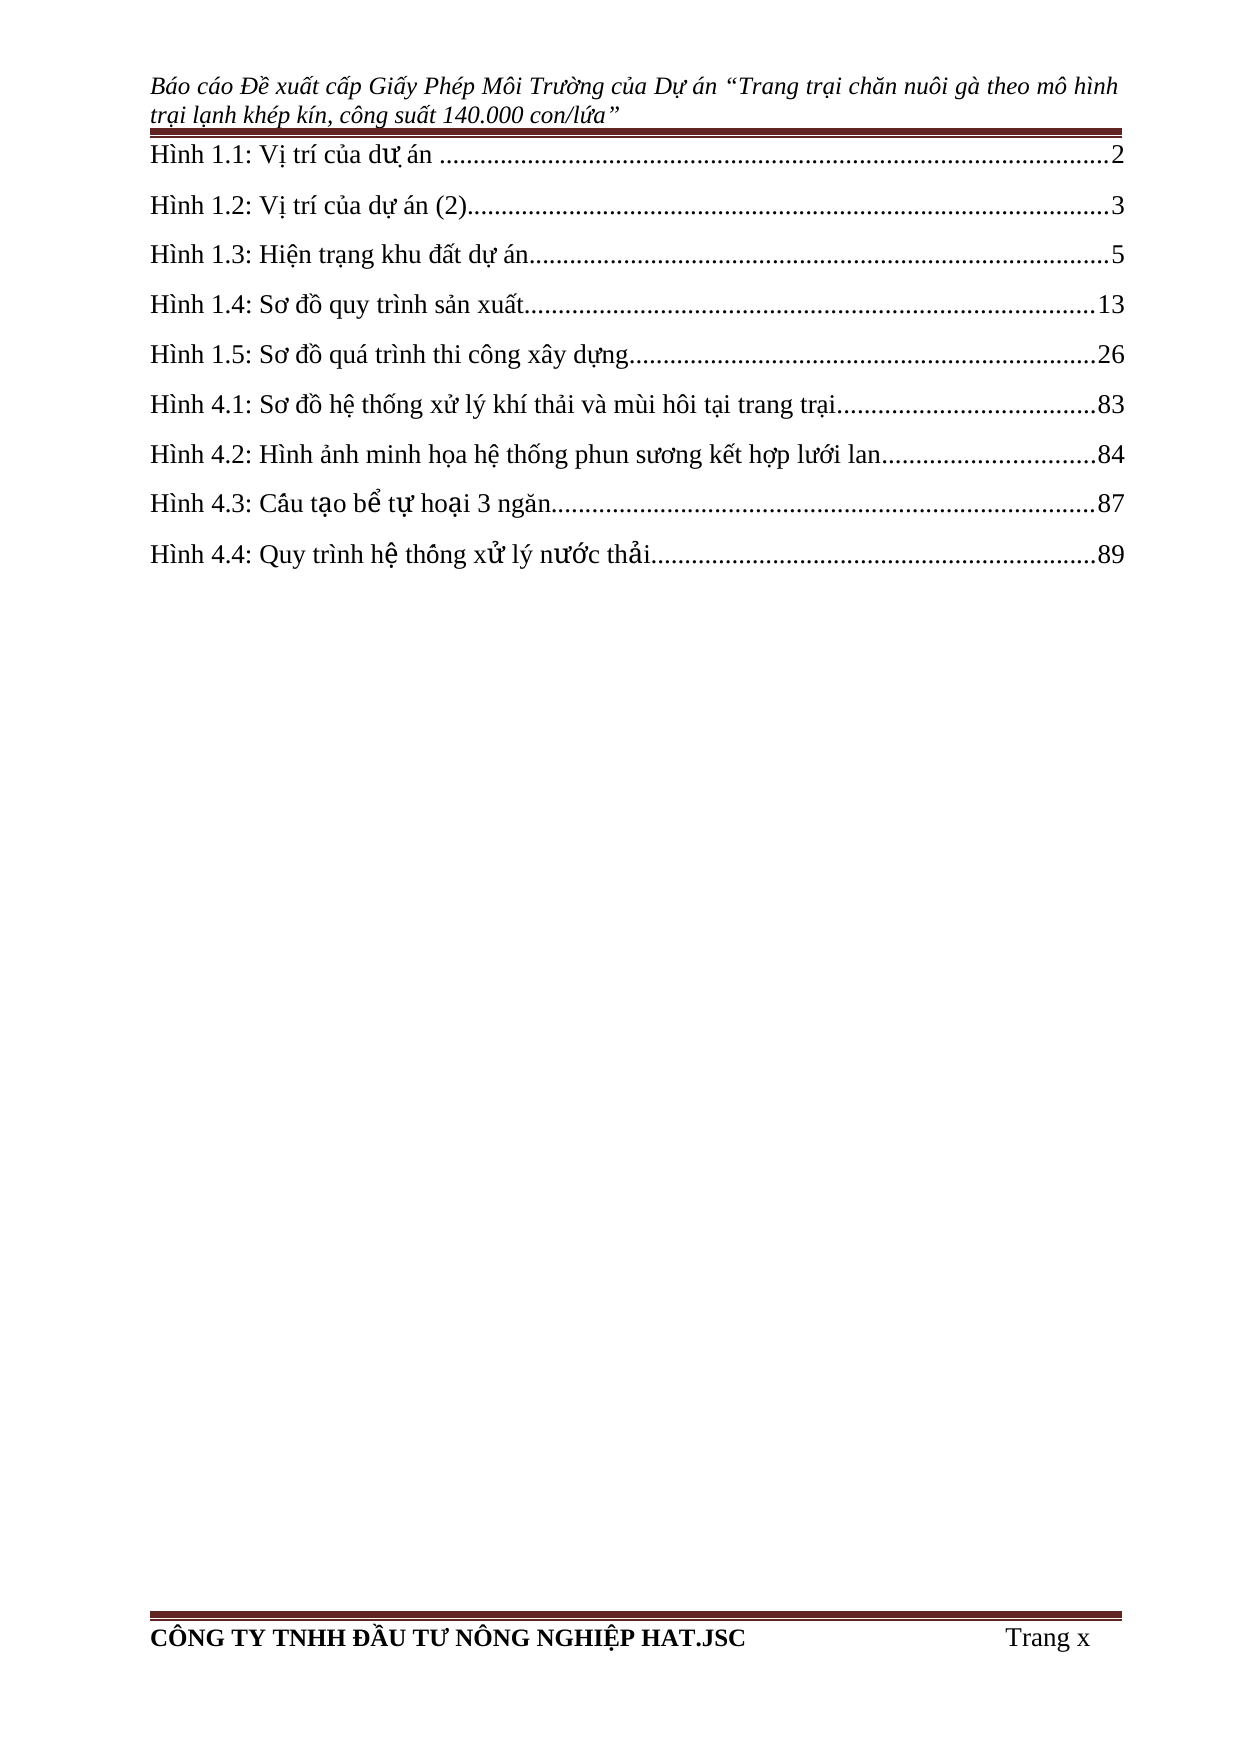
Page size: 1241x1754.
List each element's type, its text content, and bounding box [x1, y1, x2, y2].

text Hình 1.1: Vị trí của dự án 2 [150, 138, 1122, 170]
text Hình 4.2: Hình ảnh minh họa hệ thống phun sương kết hợp lưới lan 84 [150, 438, 1122, 469]
text Hình 4.4: Quy trình hệ thống xử lý nước thải 89 [150, 538, 1122, 571]
text Hình 4.1: Sơ đồ hệ thống xử lý khí thải và mùi hôi tại trang trại 83 [150, 388, 1122, 419]
text Hình 1.3: Hiện trạng khu đất dự án 5 [150, 238, 1122, 270]
text Hình 1.2: Vị trí của dự án (2) 3 [150, 189, 1122, 220]
text Hình 1.5: Sơ đồ quá trình thi công xây dựng 26 [150, 338, 1122, 369]
text Hình 4.3: Cấu tạo bể tự hoại 3 ngăn 87 [150, 487, 1122, 519]
text Hình 1.4: Sơ đồ quy trình sản xuất 13 [150, 288, 1122, 319]
